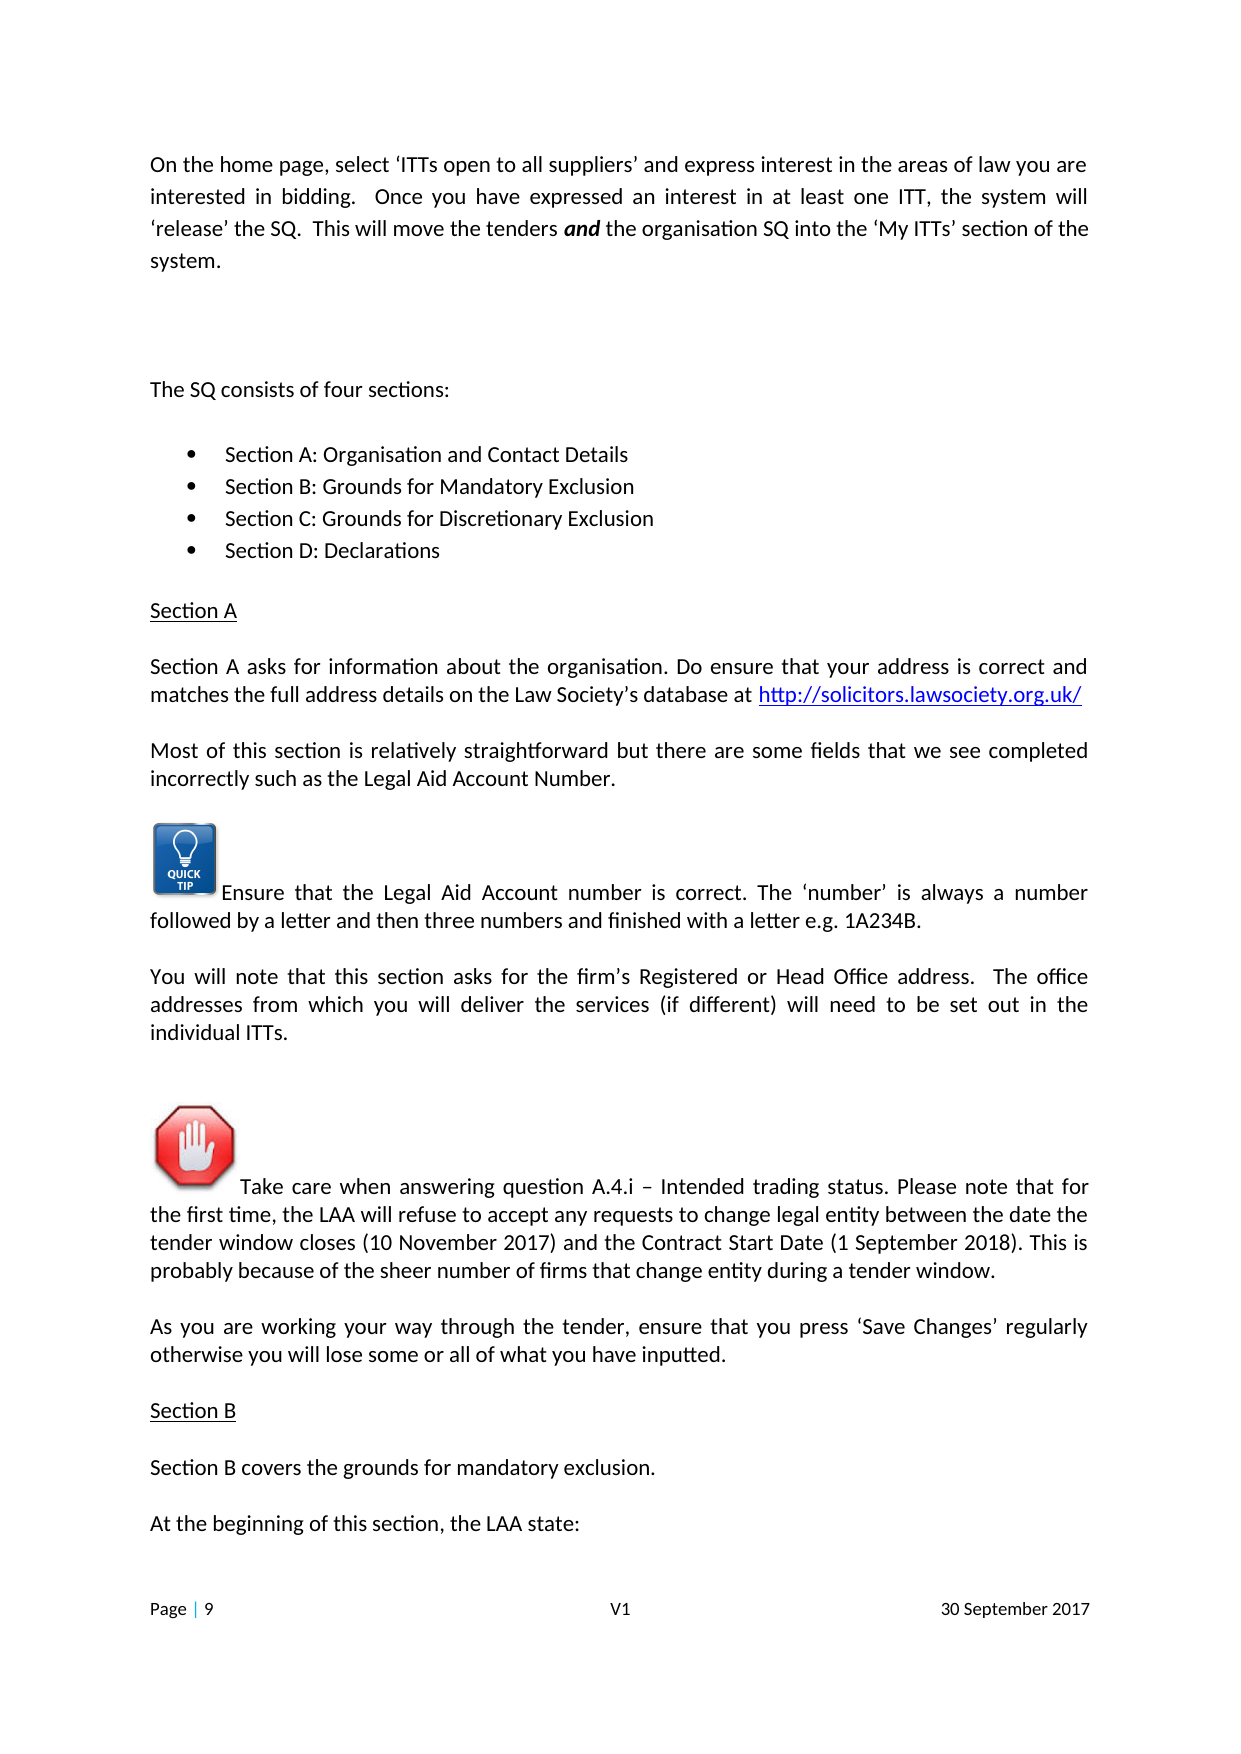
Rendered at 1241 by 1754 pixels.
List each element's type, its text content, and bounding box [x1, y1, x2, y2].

text Most of this section is relatively straightforward but there are some fields that we see completed incorrectly such as the Legal Aid Account Number. [150, 737, 1090, 793]
list Section D: Declarations [187, 536, 1090, 564]
text Section B [150, 1397, 1090, 1424]
text Ensure that the Legal Aid Account number is correct. The ‘number’ is always a number followed by a letter and then three numbers and finished with a letter e.g. 1A234B. [150, 821, 1090, 934]
picture [150, 820, 222, 901]
list Section C: Grounds for Discretionary Exclusion [187, 504, 1090, 532]
picture [150, 1102, 240, 1195]
text Section B covers the grounds for mandatory exclusion. [150, 1453, 1090, 1481]
text As you are working your way through the tender, ensure that you press ‘Save Changes’ regularly otherwise you will lose some or all of what you have inputted. [150, 1312, 1090, 1368]
list Section A: Organisation and Contact Details [187, 440, 1090, 468]
text Take care when answering question A.4.i – Intended trading status. Please note that for the first time, the LAA will refuse to accept any requests to change legal entity between the date the tender window closes (10 November 2017) and the Contract Start Date (1 September 2018). This is probably because of the sheer number of firms that change entity during a tender window. [150, 1102, 1090, 1284]
text On the home page, select ‘ITTs open to all suppliers’ and express interest in the areas of law you are interested in bidding. Once you have expressed an interest in at least one ITT, the system will ‘release’ the SQ. This will move the tenders and the organisation SQ into the ‘My ITTs’ section of the system. [150, 150, 1090, 274]
text Section A [150, 596, 1090, 624]
text At the beginning of this section, the LAA state: [150, 1509, 1090, 1537]
text Section A asks for information about the organisation. Do ensure that your address is correct and matches the full address details on the Law Society’s database at http://solicitors.lawsociety.org.uk/ [150, 652, 1090, 708]
list Section B: Grounds for Mandatory Exclusion [187, 472, 1090, 500]
text You will note that this section asks for the firm’s Registered or Head Office address. The office addresses from which you will deliver the services (if different) will need to be set out in the individual ITTs. [150, 962, 1090, 1046]
text The SQ consists of four sections: [150, 375, 1090, 403]
